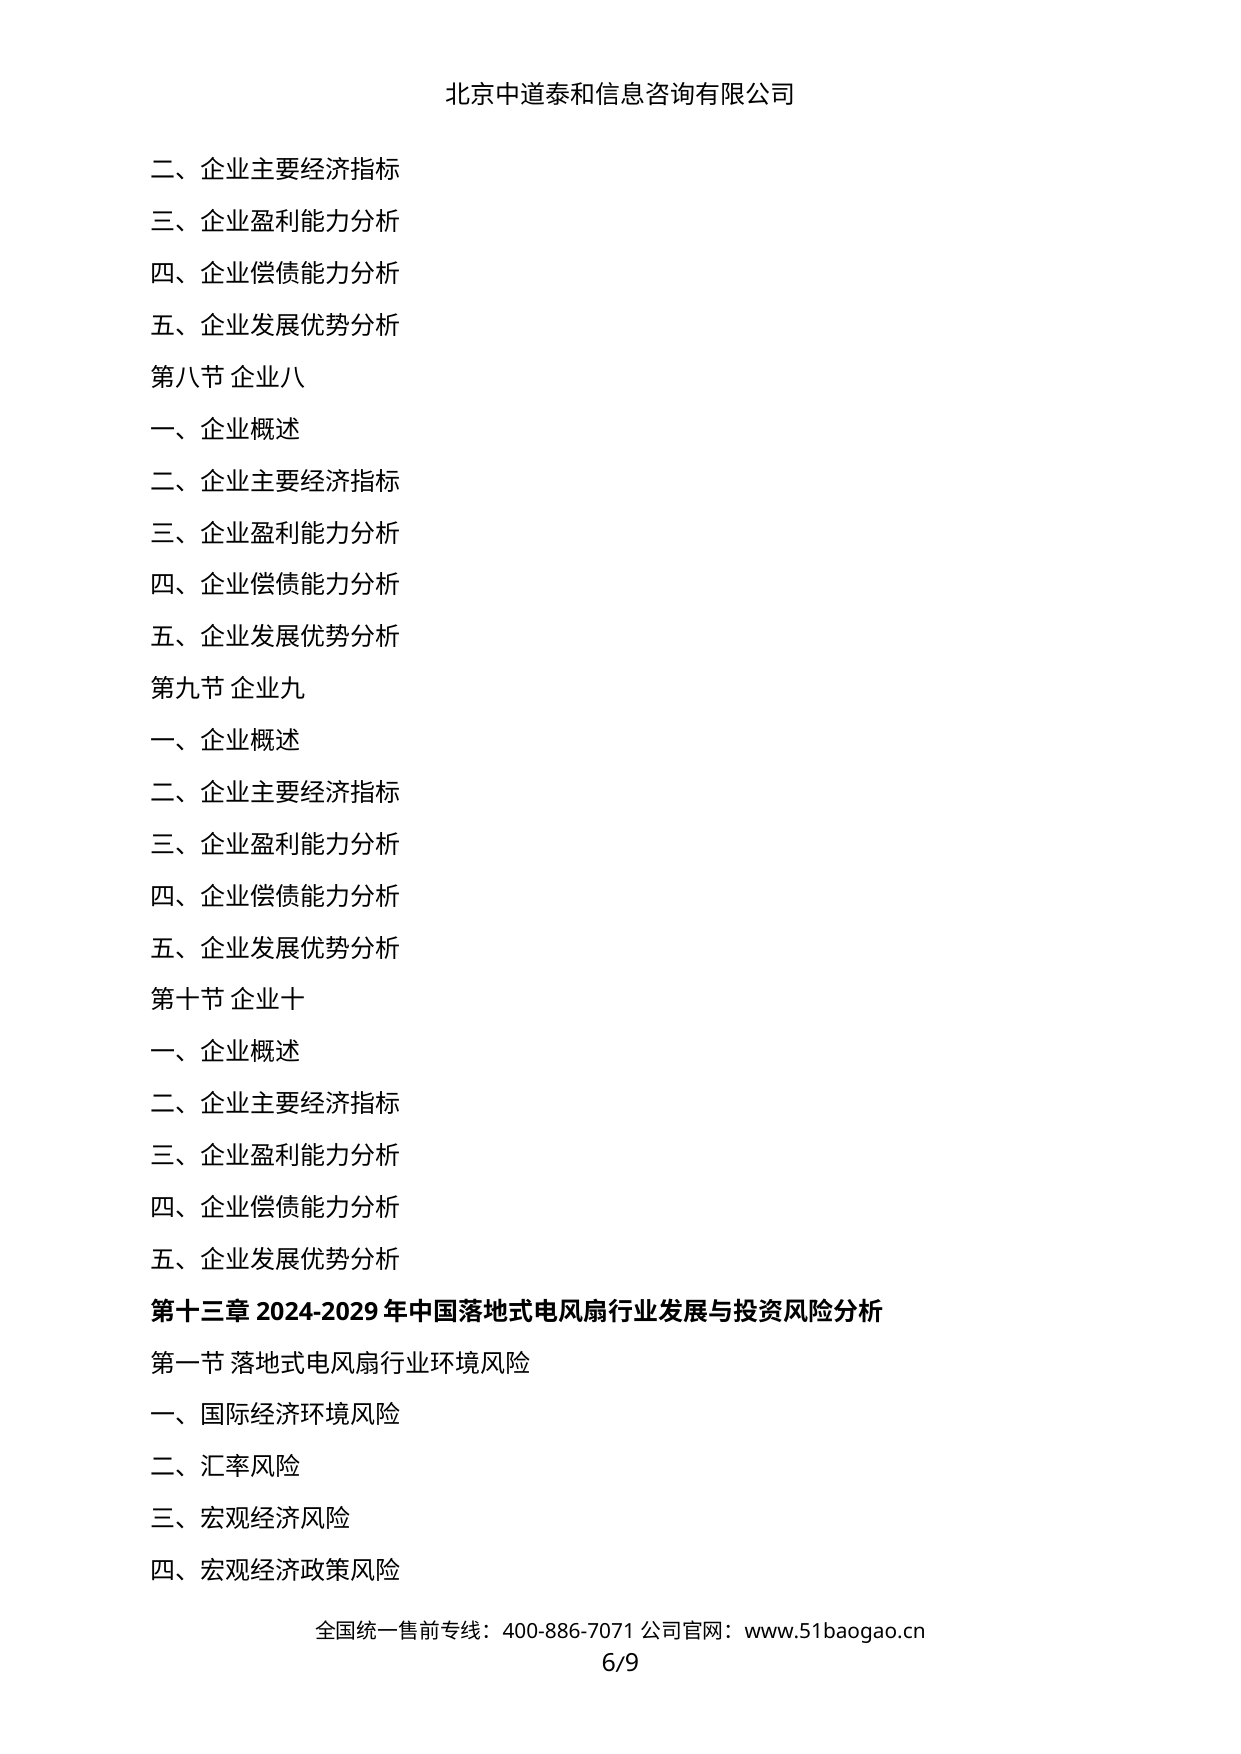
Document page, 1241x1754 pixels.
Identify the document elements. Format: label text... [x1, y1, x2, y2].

text 第八节 企业八 [150, 357, 1090, 394]
text 二、企业主要经济指标 [150, 1084, 1090, 1120]
text 二、企业主要经济指标 [150, 772, 1090, 809]
text 三、企业盈利能力分析 [150, 202, 1090, 238]
text 二、企业主要经济指标 [150, 461, 1090, 497]
text 二、汇率风险 [150, 1447, 1090, 1483]
text 四、宏观经济政策风险 [150, 1551, 1090, 1587]
text 四、企业偿债能力分析 [150, 254, 1090, 290]
text 三、企业盈利能力分析 [150, 1136, 1090, 1172]
text 一、企业概述 [150, 409, 1090, 446]
text 第一节 落地式电风扇行业环境风险 [150, 1343, 1090, 1379]
text 四、企业偿债能力分析 [150, 1187, 1090, 1224]
text 五、企业发展优势分析 [150, 928, 1090, 964]
text 一、国际经济环境风险 [150, 1395, 1090, 1431]
text 五、企业发展优势分析 [150, 306, 1090, 342]
text 三、企业盈利能力分析 [150, 513, 1090, 549]
text 一、企业概述 [150, 721, 1090, 757]
text 三、企业盈利能力分析 [150, 824, 1090, 861]
text 四、企业偿债能力分析 [150, 876, 1090, 912]
text 一、企业概述 [150, 1032, 1090, 1068]
text 五、企业发展优势分析 [150, 1239, 1090, 1276]
text 五、企业发展优势分析 [150, 617, 1090, 653]
text 第九节 企业九 [150, 669, 1090, 705]
text 三、宏观经济风险 [150, 1499, 1090, 1535]
text 四、企业偿债能力分析 [150, 565, 1090, 601]
text 第十节 企业十 [150, 980, 1090, 1016]
text 二、企业主要经济指标 [150, 150, 1090, 186]
text 第十三章 2024-2029年中国落地式电风扇行业发展与投资风险分析 [150, 1291, 1090, 1327]
